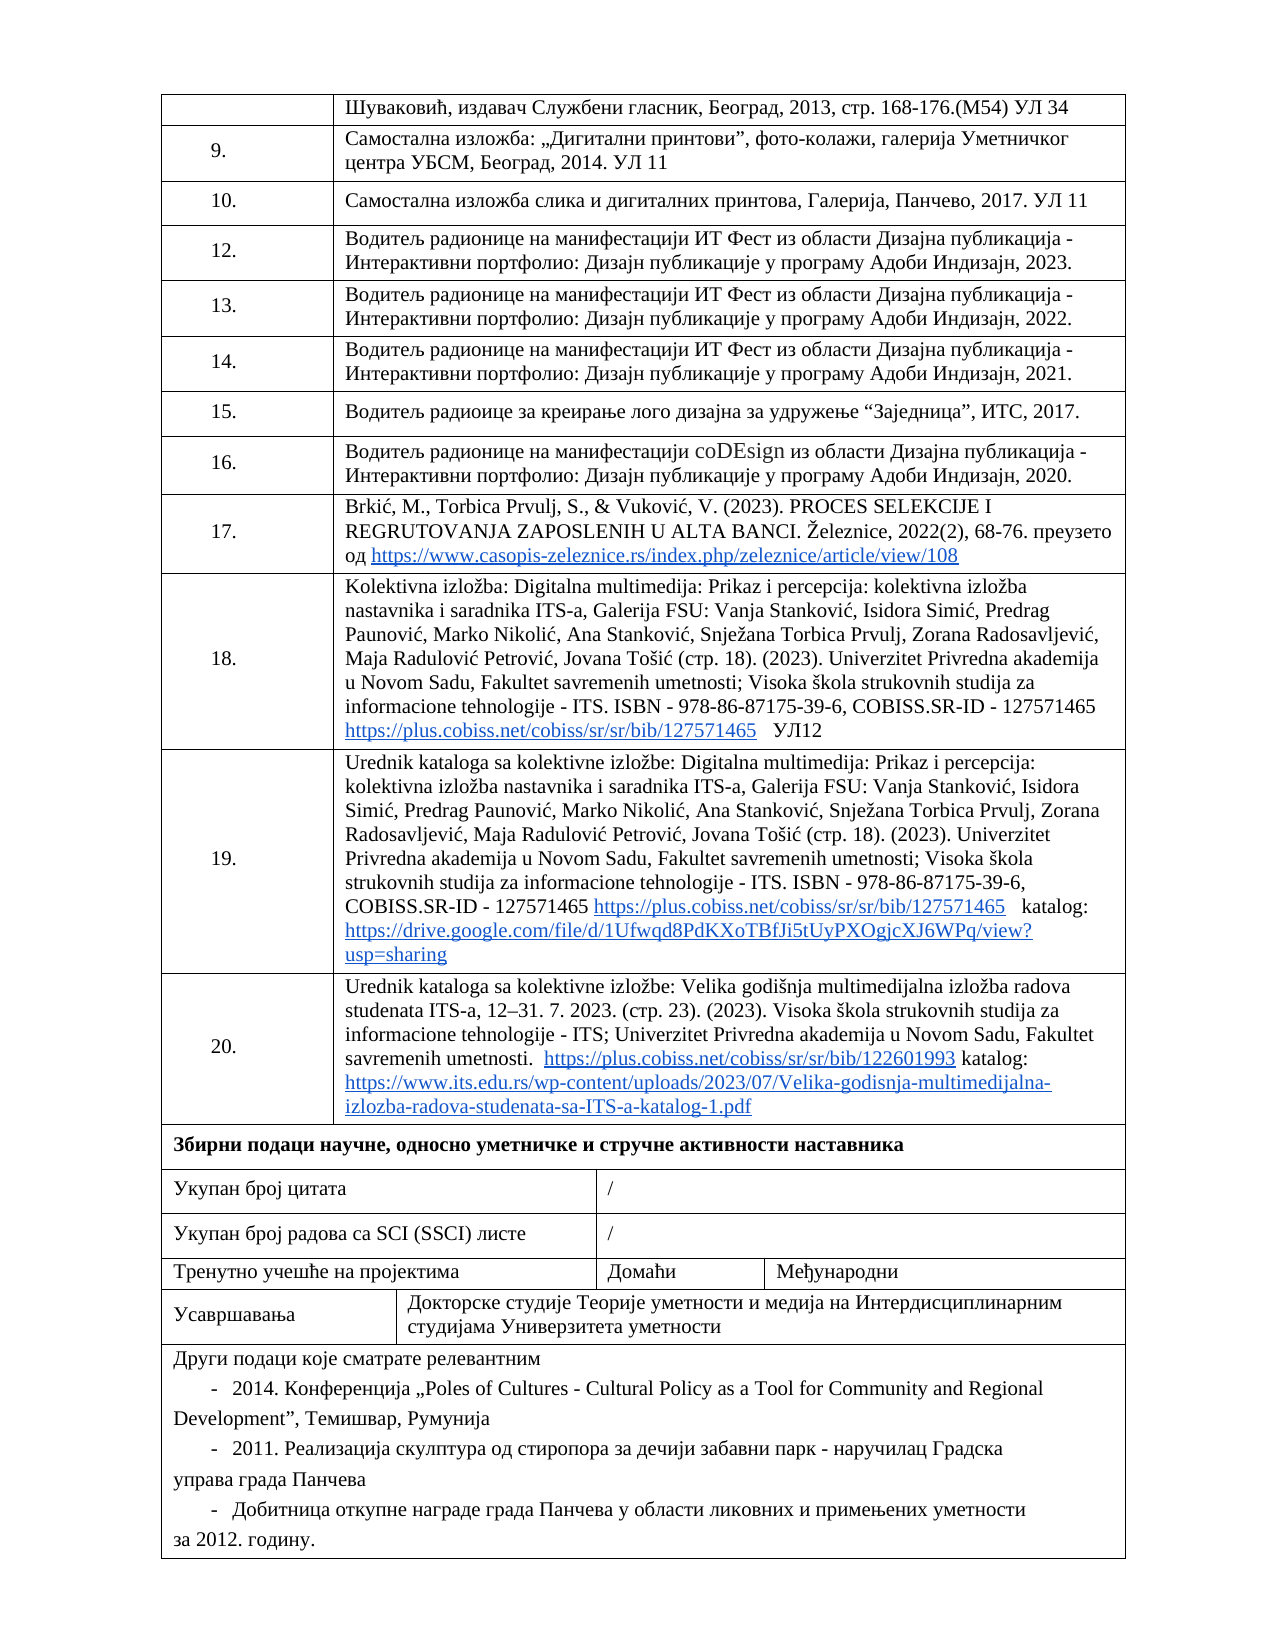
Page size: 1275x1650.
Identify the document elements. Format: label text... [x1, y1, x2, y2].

table_cell Водитељ радионице на манифестацији ИТ Фест из области Дизајна публикација - Интерактивни портфолио: Дизајн публикације у програму Адоби Индизајн, 2021. [334, 337, 1125, 391]
table_cell 15. [162, 392, 333, 436]
table_cell 19. [162, 750, 333, 972]
table_cell 13. [162, 281, 333, 336]
table_cell Збирни подаци научне, односно уметничке и стручне активности наставника [162, 1125, 1125, 1169]
table_cell [162, 182, 333, 225]
table_cell Urednik kataloga sa kolektivne izložbe: Digitalna multimedija: Prikaz i percepcija: kolektivna izložba nastavnika i saradnika ITS-a, Galerija FSU: Vanja Stanković, Isidora Simić, Predrag Paunović, Marko Nikolić, Ana Stanković, Snježana Torbica Prvulj, Zorana Radosavljević, Maja Radulović Petrović, Jovana Tošić (стр. 18). (2023). Univerzitet Privredna akademija u Novom Sadu, Fakultet savremenih umetnosti; Visoka škola strukovnih studija za informacione tehnologije - ITS. ISBN - 978-86-87175-39-6, COBISS.SR-ID - 127571465 https://plus.cobiss.net/cobiss/sr/sr/bib/127571465 katalog: https://drive.google.com/file/d/1Ufwqd8PdKXoTBfJi5tUyPXOgjcXJ6WPq/view?usp=sharing [334, 750, 1125, 972]
table_cell Докторске студије Теорије уметности и медија на Интердисциплинарним студијама Универзитетa уметности [397, 1290, 1125, 1344]
table_cell Укупан број радова са SCI (SSCI) листе [162, 1214, 596, 1258]
table_cell Kolektivna izložba: Digitalna multimedija: Prikaz i percepcija: kolektivna izložba nastavnika i saradnika ITS-a, Galerija FSU: Vanja Stanković, Isidora Simić, Predrag Paunović, Marko Nikolić, Ana Stanković, Snježana Torbica Prvulj, Zorana Radosavljević, Maja Radulović Petrović, Jovana Tošić (стр. 18). (2023). Univerzitet Privredna akademija u Novom Sadu, Fakultet savremenih umetnosti; Visoka škola strukovnih studija za informacione tehnologije - ITS. ISBN - 978-86-87175-39-6, COBISS.SR-ID - 127571465 https://plus.cobiss.net/cobiss/sr/sr/bib/127571465 УЛ12 [334, 574, 1125, 749]
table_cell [162, 1345, 1125, 1558]
table_cell Водитељ радиоице за креирање лого дизајна за удружење “Заједница”, ИТС, 2017. [334, 392, 1125, 436]
table_cell Укупан број цитата [162, 1170, 596, 1213]
table_cell 18. [162, 574, 333, 749]
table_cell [334, 95, 1125, 125]
table_cell Домаћи [597, 1259, 764, 1289]
table_cell Водитељ радионице на манифестацији ИТ Фест из области Дизајна публикација - Интерактивни портфолио: Дизајн публикације у програму Адоби Индизајн, 2023. [334, 226, 1125, 280]
table_cell 16. [162, 437, 333, 493]
table_cell Urednik kataloga sa kolektivne izložbe: Velika godišnja multimedijalna izložba radova studenata ITS-a, 12–31. 7. 2023. (стр. 23). (2023). Visoka škola strukovnih studija za informacione tehnologije - ITS; Univerzitet Privredna akademija u Novom Sadu, Fakultet savremenih umetnosti. https://plus.cobiss.net/cobiss/sr/sr/bib/122601993 katalog: https://www.its.edu.rs/wp-content/uploads/2023/07/Velika-godisnja-multimedijalna-izlozba-radova-studenata-sa-ITS-a-katalog-1.pdf [334, 974, 1125, 1124]
table_cell 20. [162, 974, 333, 1124]
table_cell Водитељ радионице на манифестацији ИТ Фест из области Дизајна публикација - Интерактивни портфолио: Дизајн публикације у програму Адоби Индизајн, 2022. [334, 281, 1125, 336]
table_cell / [597, 1214, 1125, 1258]
table_cell 14. [162, 337, 333, 391]
table_cell Самостална изложба: „Дигитални принтовиˮ, фото-колажи, галерија Уметничког центра УБСМ, Београд, 2014. УЛ 11 [334, 126, 1125, 181]
table_cell 12. [162, 226, 333, 280]
table_cell Водитељ радионице на манифестацији coDEsign из области Дизајна публикација - Интерактивни портфолио: Дизајн публикације у програму Адоби Индизајн, 2020. [334, 437, 1125, 493]
table_cell [162, 126, 333, 181]
table_cell [162, 95, 333, 125]
table_cell Усавршавања [162, 1290, 396, 1344]
table_cell / [597, 1170, 1125, 1213]
table_cell Тренутно учешће на пројектима [162, 1259, 596, 1289]
table_cell 17. [162, 495, 333, 573]
table_cell Brkić, M., Torbica Prvulj, S., & Vuković, V. (2023). PROCES SELEKCIJE I REGRUTOVANJA ZAPOSLENIH U ALTA BANCI. Železnice, 2022(2), 68-76. преузето од https://www.casopis-zeleznice.rs/index.php/zeleznice/article/view/108 [334, 495, 1125, 573]
table_cell Самостална изложба слика и дигиталних принтова, Галерија, Панчево, 2017. УЛ 11 [334, 182, 1125, 225]
table_cell Међународни [765, 1259, 1125, 1289]
